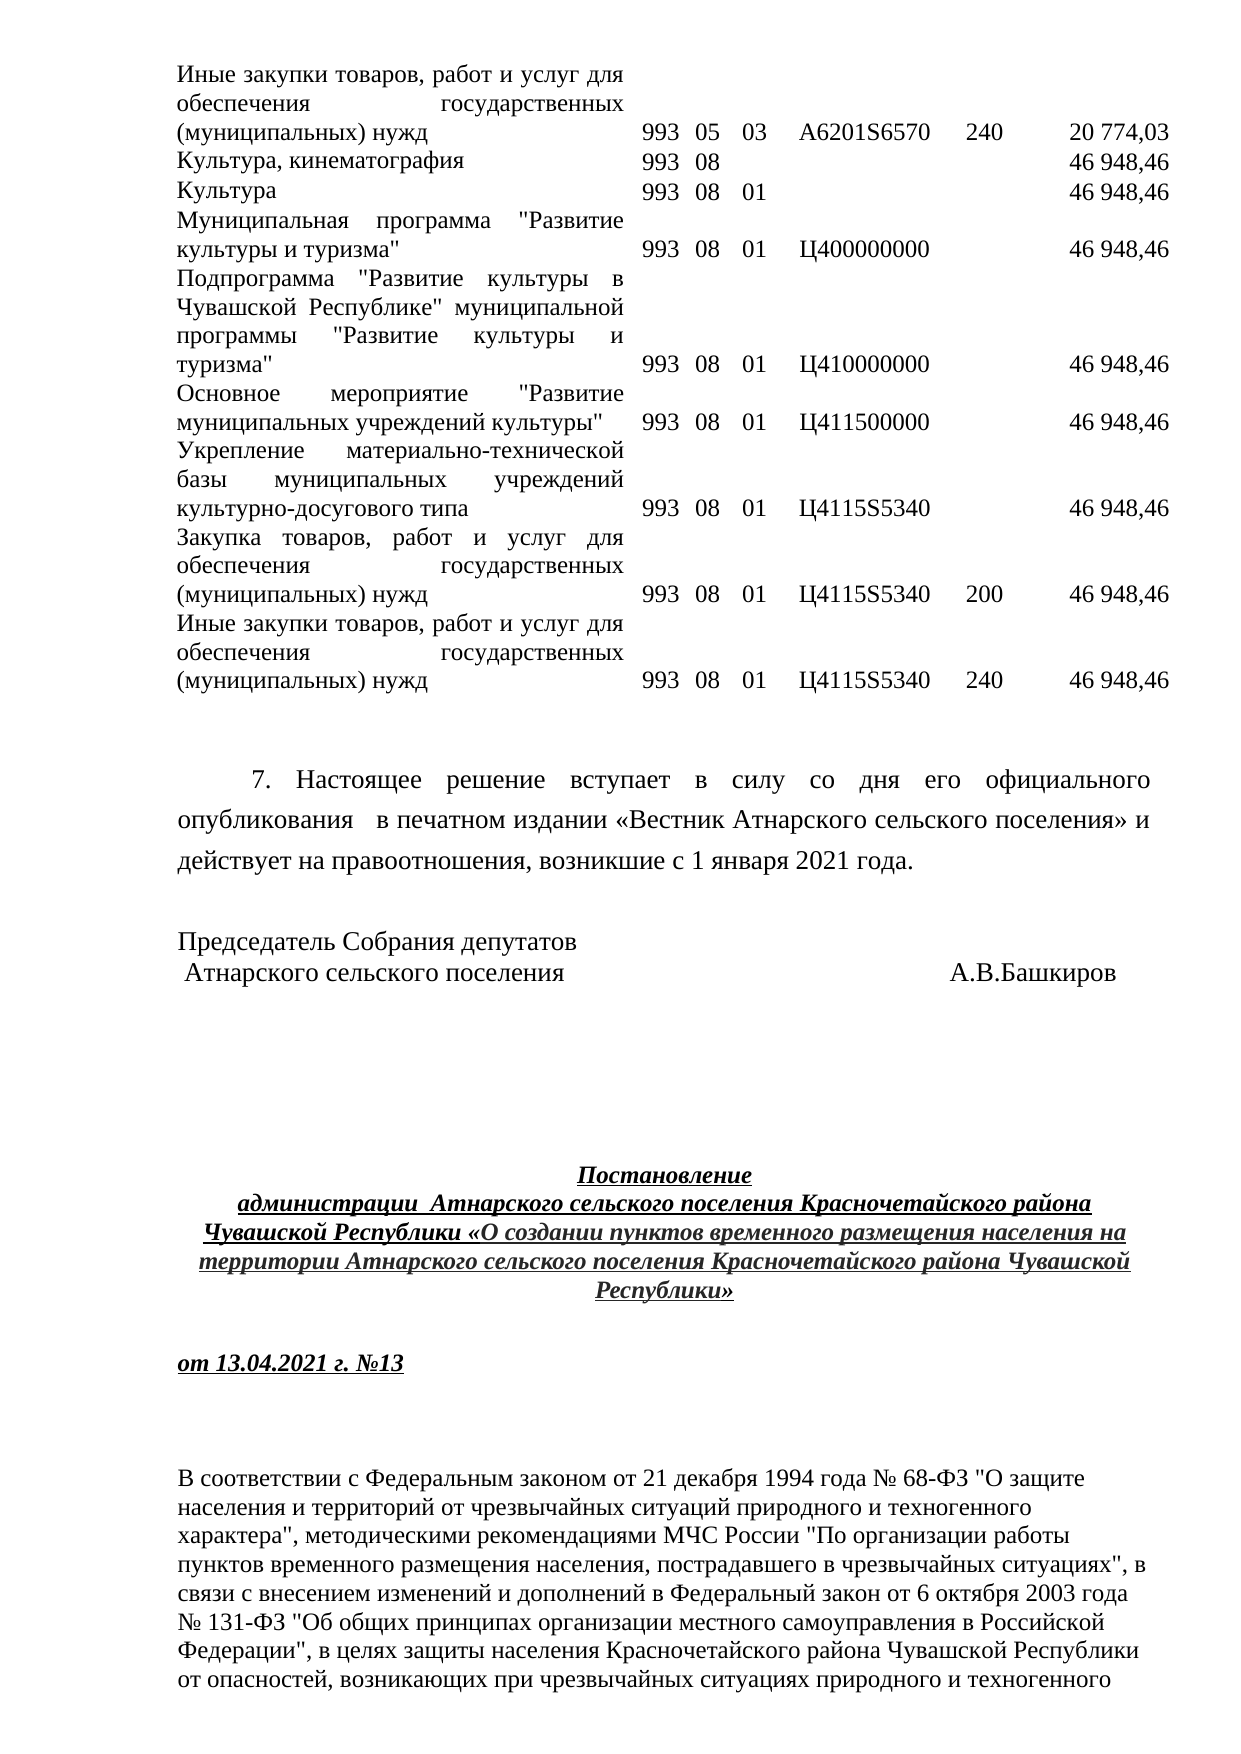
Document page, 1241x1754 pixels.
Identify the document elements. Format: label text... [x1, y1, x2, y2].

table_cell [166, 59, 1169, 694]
text администрации Атнарского сельского поселения Красночетайского района Чувашской Республики «О создании пунктов временного размещения населения на территории Атнарского сельского поселения Красночетайского района Чувашской Республики» [177, 1188, 1152, 1303]
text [177, 1463, 1152, 1693]
subtitle Председатель Собрания депутатов [177, 925, 1152, 956]
text от 13.04.2021 г. №13 [177, 1348, 1152, 1377]
text 7. Настоящее решение вступает в силу со дня его официального опубликования в печатном издании «Вестник Атнарского сельского поселения» и действует на правоотношения, возникшие с 1 января 2021 года. [177, 763, 1152, 875]
text Постановление [177, 1160, 1152, 1188]
text Атнарского сельского поселения А.В.Башкиров [177, 956, 1152, 987]
